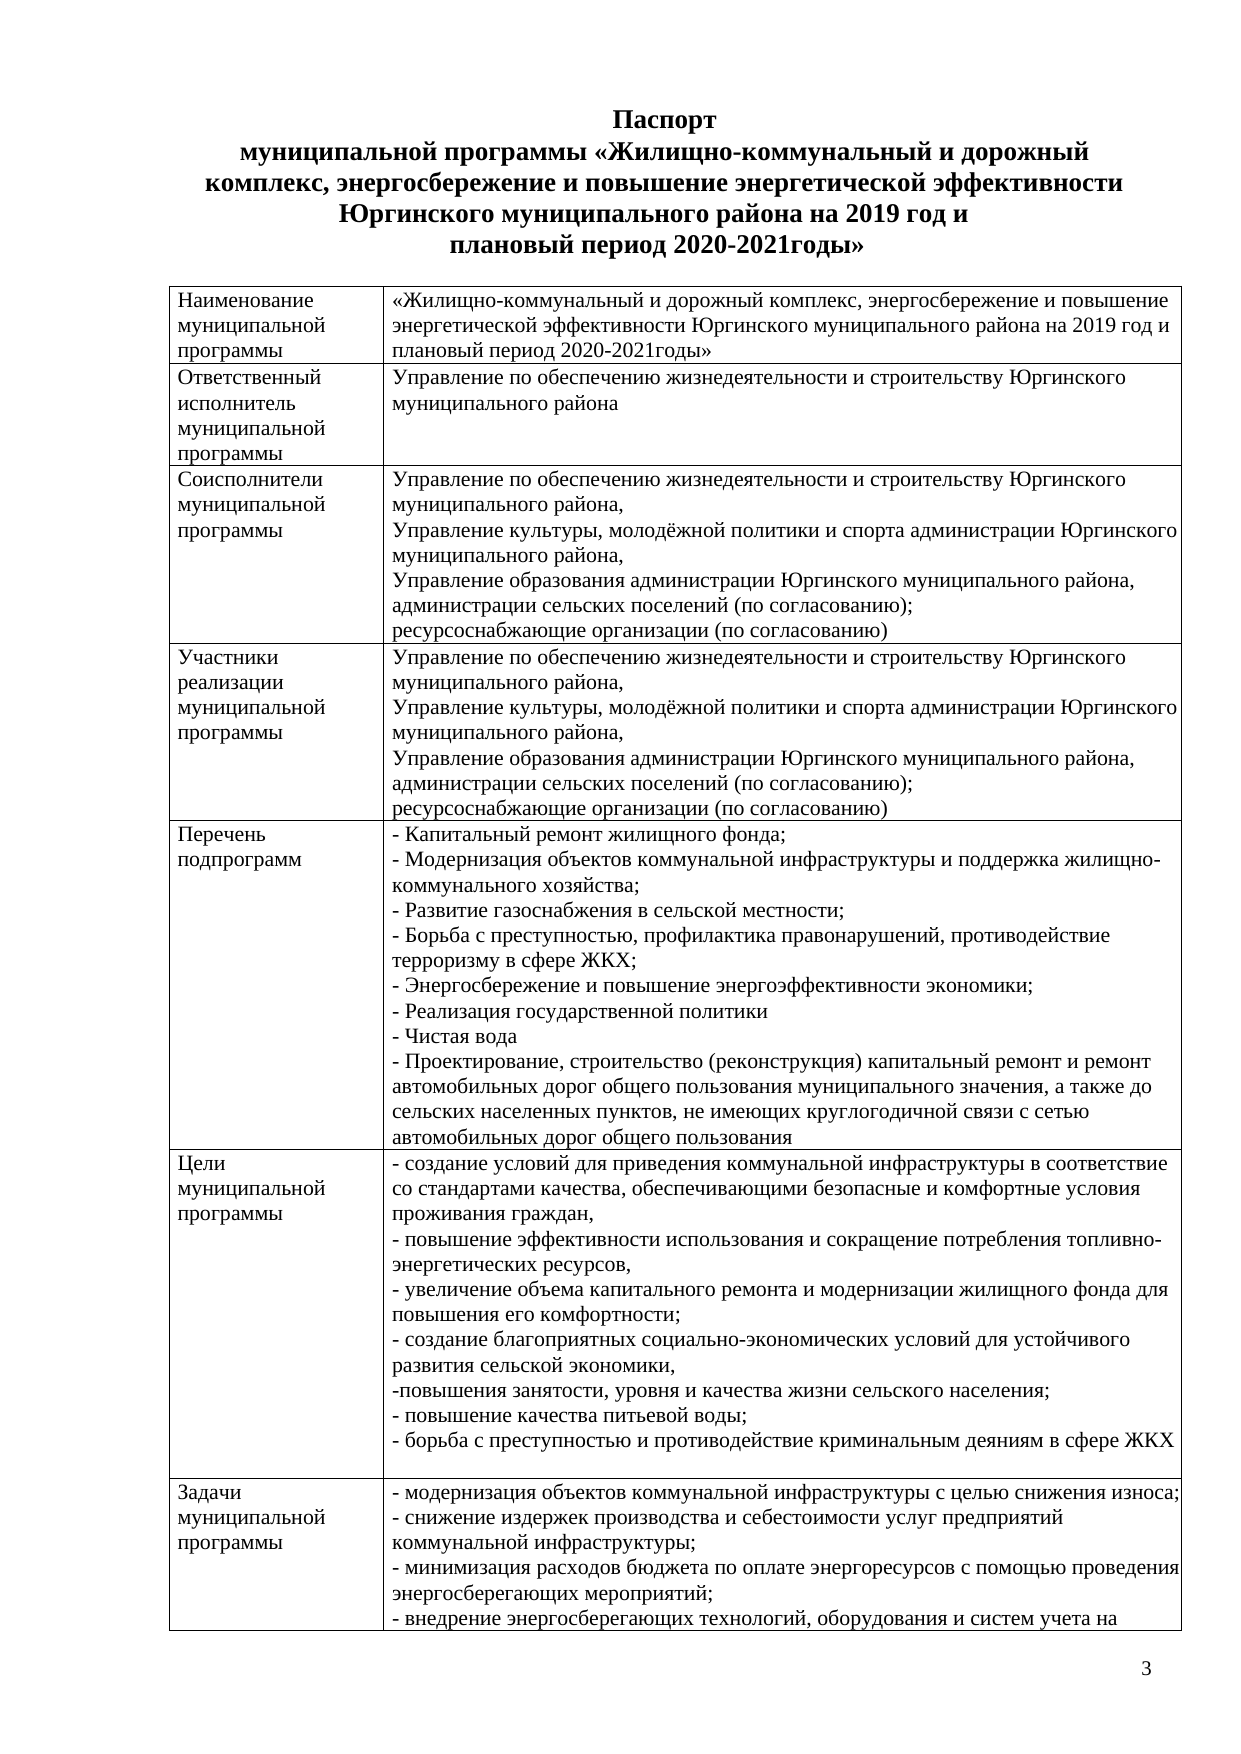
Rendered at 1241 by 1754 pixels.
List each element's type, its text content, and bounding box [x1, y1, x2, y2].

table_cell Управление по обеспечению жизнедеятельности и строительству Юргинского муниципального района, Управление культуры, молодёжной политики и спорта администрации Юргинского муниципального района, Управление образования администрации Юргинского муниципального района, администрации сельских поселений (по согласованию); ресурсоснабжающие организации (по согласованию) [384, 466, 1181, 643]
table_cell Участники реализации муниципальной программы [170, 644, 383, 820]
table_cell Цели муниципальной программы [170, 1150, 383, 1478]
table_cell Соисполнители муниципальной программы [170, 466, 383, 643]
text муниципальной программы «Жилищно-коммунальный и дорожный комплекс, энергосбережение и повышение энергетической эффективности [177, 134, 1152, 197]
table_cell Управление по обеспечению жизнедеятельности и строительству Юргинского муниципального района [384, 364, 1181, 465]
text Паспорт [177, 103, 1152, 134]
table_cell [170, 1479, 383, 1630]
table_cell Управление по обеспечению жизнедеятельности и строительству Юргинского муниципального района, Управление культуры, молодёжной политики и спорта администрации Юргинского муниципального района, Управление образования администрации Юргинского муниципального района, администрации сельских поселений (по согласованию); ресурсоснабжающие организации (по согласованию) [384, 644, 1181, 820]
table_header Наименование муниципальной программы [170, 287, 383, 363]
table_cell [384, 1479, 1181, 1630]
text Юргинского муниципального района на 2019 год и плановый период 2020-2021годы» [162, 197, 1152, 259]
table_cell - Капитальный ремонт жилищного фонда; - Модернизация объектов коммунальной инфраструктуры и поддержка жилищно-коммунального хозяйства; - Развитие газоснабжения в сельской местности; - Борьба с преступностью, профилактика правонарушений, противодействие терроризму в сфере ЖКХ; - Энергосбережение и повышение энергоэффективности экономики; - Реализация государственной политики - Чистая вода - Проектирование, строительство (реконструкция) капитальный ремонт и ремонт автомобильных дорог общего пользования муниципального значения, а также до сельских населенных пунктов, не имеющих круглогодичной связи с сетью автомобильных дорог общего пользования [384, 821, 1181, 1149]
table_cell Ответственный исполнитель муниципальной программы [170, 364, 383, 465]
table_cell - создание условий для приведения коммунальной инфраструктуры в соответствие со стандартами качества, обеспечивающими безопасные и комфортные условия проживания граждан, - повышение эффективности использования и сокращение потребления топливно-энергетических ресурсов, - увеличение объема капитального ремонта и модернизации жилищного фонда для повышения его комфортности; - создание благоприятных социально-экономических условий для устойчивого развития сельской экономики, -повышения занятости, уровня и качества жизни сельского населения; - повышение качества питьевой воды; - борьба с преступностью и противодействие криминальным деяниям в сфере ЖКХ [384, 1150, 1181, 1478]
table_header «Жилищно-коммунальный и дорожный комплекс, энергосбережение и повышение энергетической эффективности Юргинского муниципального района на 2019 год и плановый период 2020-2021годы» [384, 287, 1181, 363]
table_cell Перечень подпрограмм [170, 821, 383, 1149]
